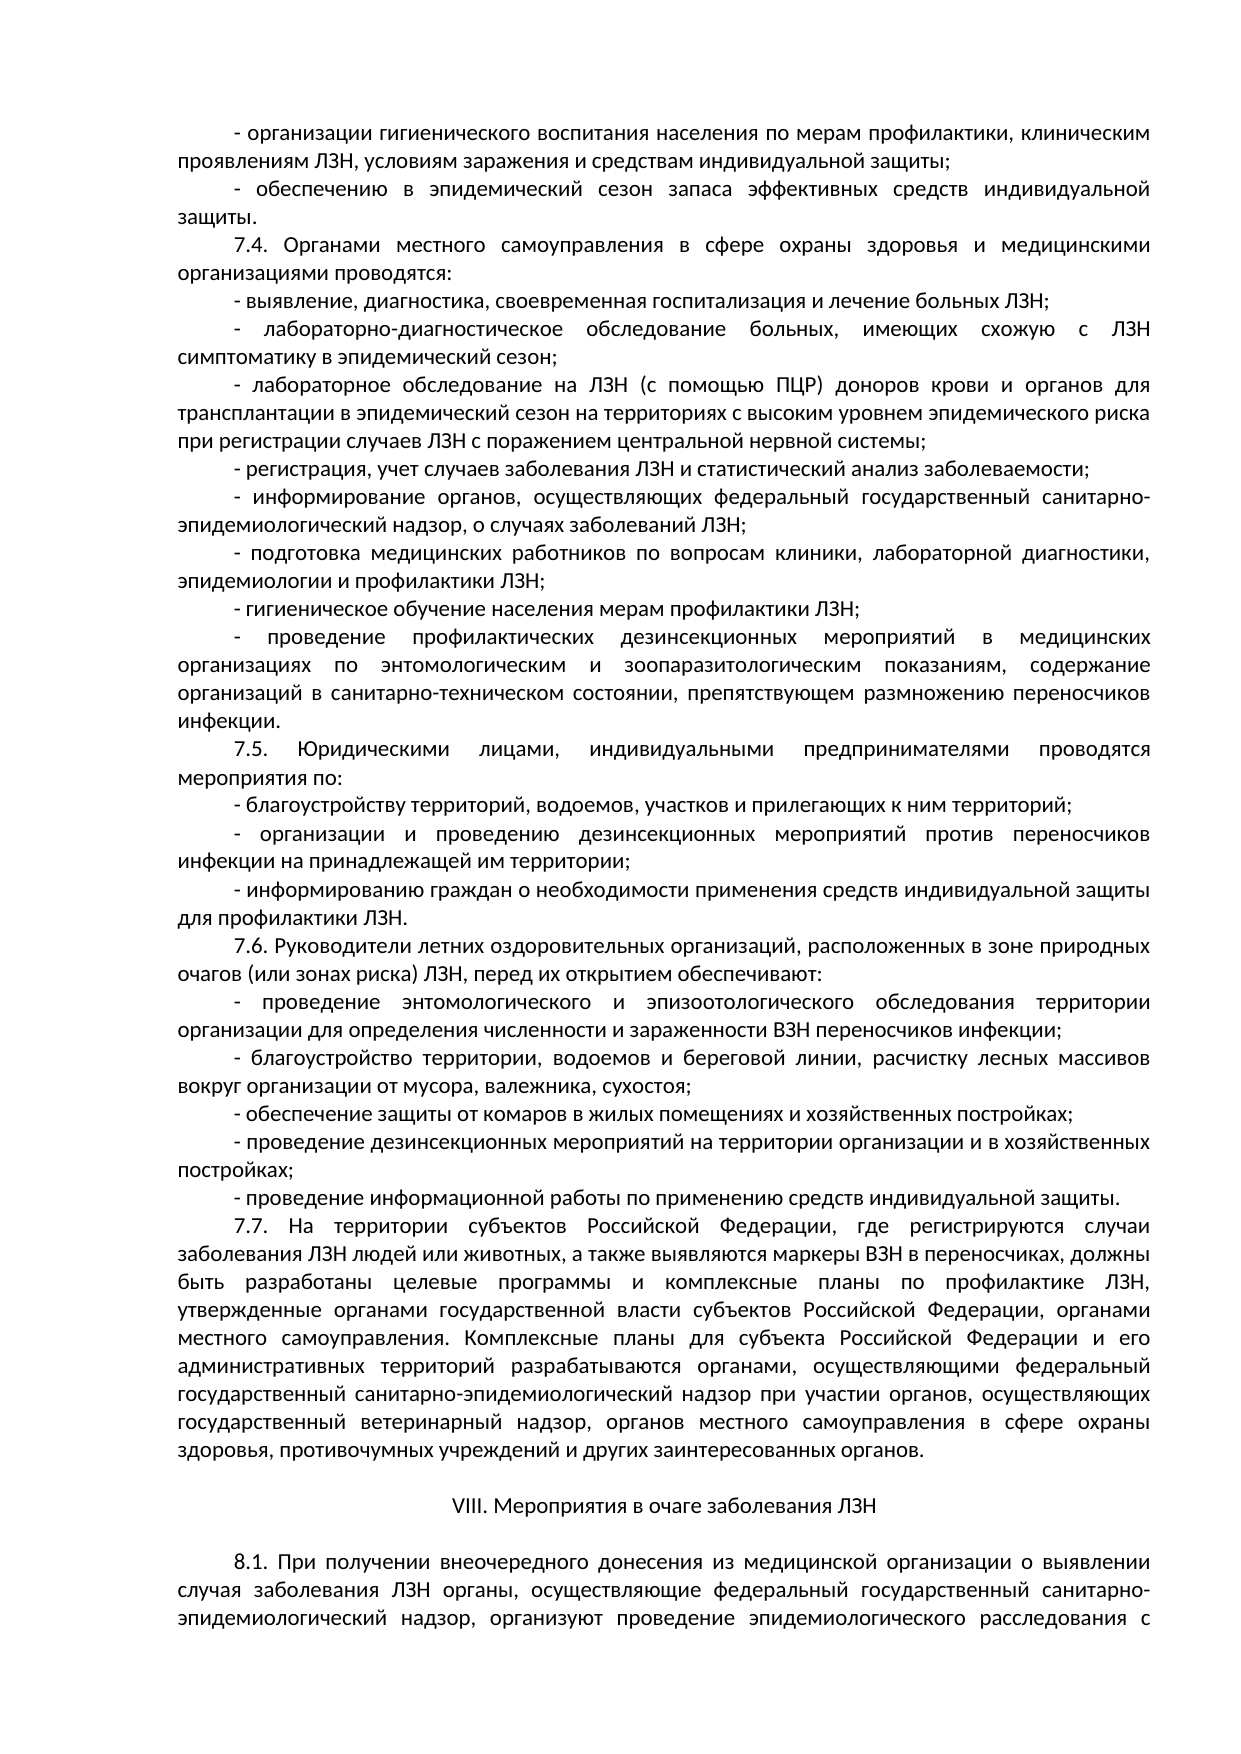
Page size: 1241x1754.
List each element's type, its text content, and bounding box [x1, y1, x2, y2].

text - информирование органов, осуществляющих федеральный государственный санитарно-эпидемиологический надзор, о случаях заболеваний ЛЗН; [177, 482, 1152, 538]
text 7.5. Юридическими лицами, индивидуальными предпринимателями проводятся мероприятия по: [177, 734, 1152, 791]
text - информированию граждан о необходимости применения средств индивидуальной защиты для профилактики ЛЗН. [177, 875, 1152, 931]
text - благоустройству территорий, водоемов, участков и прилегающих к ним территорий; [177, 791, 1152, 819]
text - проведение профилактических дезинсекционных мероприятий в медицинских организациях по энтомологическим и зоопаразитологическим показаниям, содержание организаций в санитарно-техническом состоянии, препятствующем размножению переносчиков инфекции. [177, 622, 1152, 734]
text - выявление, диагностика, своевременная госпитализация и лечение больных ЛЗН; [177, 286, 1152, 314]
text - благоустройство территории, водоемов и береговой линии, расчистку лесных массивов вокруг организации от мусора, валежника, сухостоя; [177, 1043, 1152, 1099]
text - подготовка медицинских работников по вопросам клиники, лабораторной диагностики, эпидемиологии и профилактики ЛЗН; [177, 538, 1152, 594]
text 7.7. На территории субъектов Российской Федерации, где регистрируются случаи заболевания ЛЗН людей или животных, а также выявляются маркеры ВЗН в переносчиках, должны быть разработаны целевые программы и комплексные планы по профилактике ЛЗН, утвержденные органами государственной власти субъектов Российской Федерации, органами местного самоуправления. Комплексные планы для субъекта Российской Федерации и его административных территорий разрабатываются органами, осуществляющими федеральный государственный санитарно-эпидемиологический надзор при участии органов, осуществляющих государственный ветеринарный надзор, органов местного самоуправления в сфере охраны здоровья, противочумных учреждений и других заинтересованных органов. [177, 1211, 1152, 1463]
text 7.4. Органами местного самоуправления в сфере охраны здоровья и медицинскими организациями проводятся: [177, 230, 1152, 286]
text - лабораторное обследование на ЛЗН (с помощью ПЦР) доноров крови и органов для трансплантации в эпидемический сезон на территориях с высоким уровнем эпидемического риска при регистрации случаев ЛЗН с поражением центральной нервной системы; [177, 370, 1152, 454]
text - лабораторно-диагностическое обследование больных, имеющих схожую с ЛЗН симптоматику в эпидемический сезон; [177, 314, 1152, 370]
text - обеспечению в эпидемический сезон запаса эффективных средств индивидуальной защиты. [177, 174, 1152, 230]
text - организации гигиенического воспитания населения по мерам профилактики, клиническим проявлениям ЛЗН, условиям заражения и средствам индивидуальной защиты; [177, 118, 1152, 174]
text VIII. Мероприятия в очаге заболевания ЛЗН [177, 1491, 1152, 1519]
text - проведение информационной работы по применению средств индивидуальной защиты. [177, 1183, 1152, 1211]
text - проведение энтомологического и эпизоотологического обследования территории организации для определения численности и зараженности ВЗН переносчиков инфекции; [177, 987, 1152, 1043]
text - гигиеническое обучение населения мерам профилактики ЛЗН; [177, 594, 1152, 622]
text - обеспечение защиты от комаров в жилых помещениях и хозяйственных постройках; [177, 1099, 1152, 1127]
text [177, 1547, 1152, 1631]
text - организации и проведению дезинсекционных мероприятий против переносчиков инфекции на принадлежащей им территории; [177, 819, 1152, 875]
text 7.6. Руководители летних оздоровительных организаций, расположенных в зоне природных очагов (или зонах риска) ЛЗН, перед их открытием обеспечивают: [177, 931, 1152, 987]
text - проведение дезинсекционных мероприятий на территории организации и в хозяйственных постройках; [177, 1127, 1152, 1183]
text - регистрация, учет случаев заболевания ЛЗН и статистический анализ заболеваемости; [177, 454, 1152, 482]
